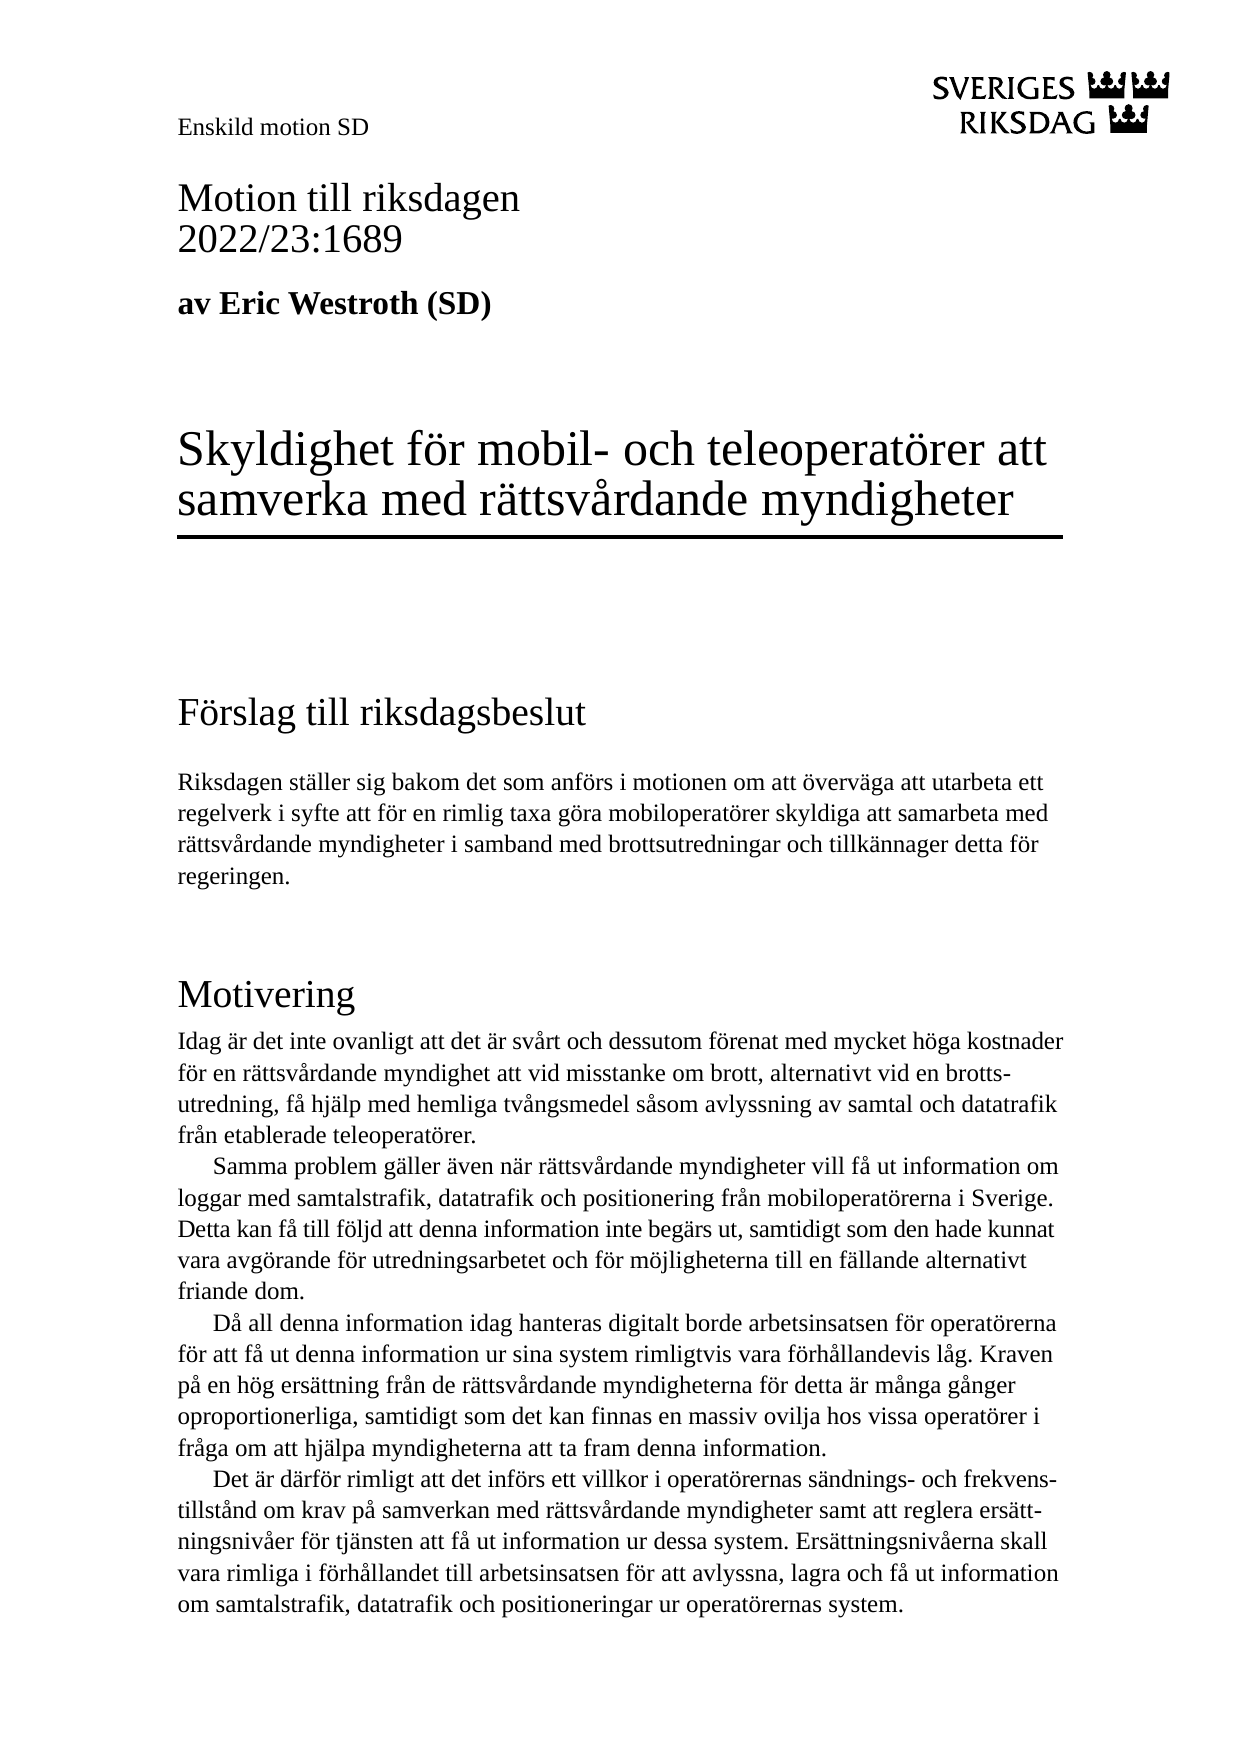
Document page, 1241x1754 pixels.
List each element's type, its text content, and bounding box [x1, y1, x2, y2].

text Då all denna information idag hanteras digitalt borde arbetsinsatsen för operatörerna för att få ut denna information ur sina system rimligtvis vara förhållandevis låg. Kraven på en hög ersättning från de rättsvårdande myndigheterna för detta är många gånger oproportionerliga, samtidigt som det kan finnas en massiv ovilja hos vissa operatörer i fråga om att hjälpa myndigheterna att ta fram denna information. [177, 1305, 1063, 1461]
text Idag är det inte ovanligt att det är svårt och dessutom förenat med mycket höga kostnader för en rättsvårdande myndighet att vid misstanke om brott, alternativt vid en brottsutredning, få hjälp med hemliga tvångsmedel såsom avlyssning av samtal och datatrafik från etablerade teleoperatörer. [177, 1024, 1063, 1149]
text Det är därför rimligt att det införs ett villkor i operatörernas sändnings- och frekvenstillstånd om krav på samverkan med rättsvårdande myndigheter samt att reglera ersättningsnivåer för tjänsten att få ut information ur dessa system. Ersättningsnivåerna skall vara rimliga i förhållandet till arbetsinsatsen för att avlyssna, lagra och få ut information om samtalstrafik, datatrafik och positioneringar ur operatörernas system. [177, 1461, 1063, 1618]
text Samma problem gäller även när rättsvårdande myndigheter vill få ut information om loggar med samtalstrafik, datatrafik och positionering från mobiloperatörerna i Sverige. Detta kan få till följd att denna information inte begärs ut, samtidigt som den hade kunnat vara avgörande för utredningsarbetet och för möjligheterna till en fällande alternativt friande dom. [177, 1149, 1063, 1305]
